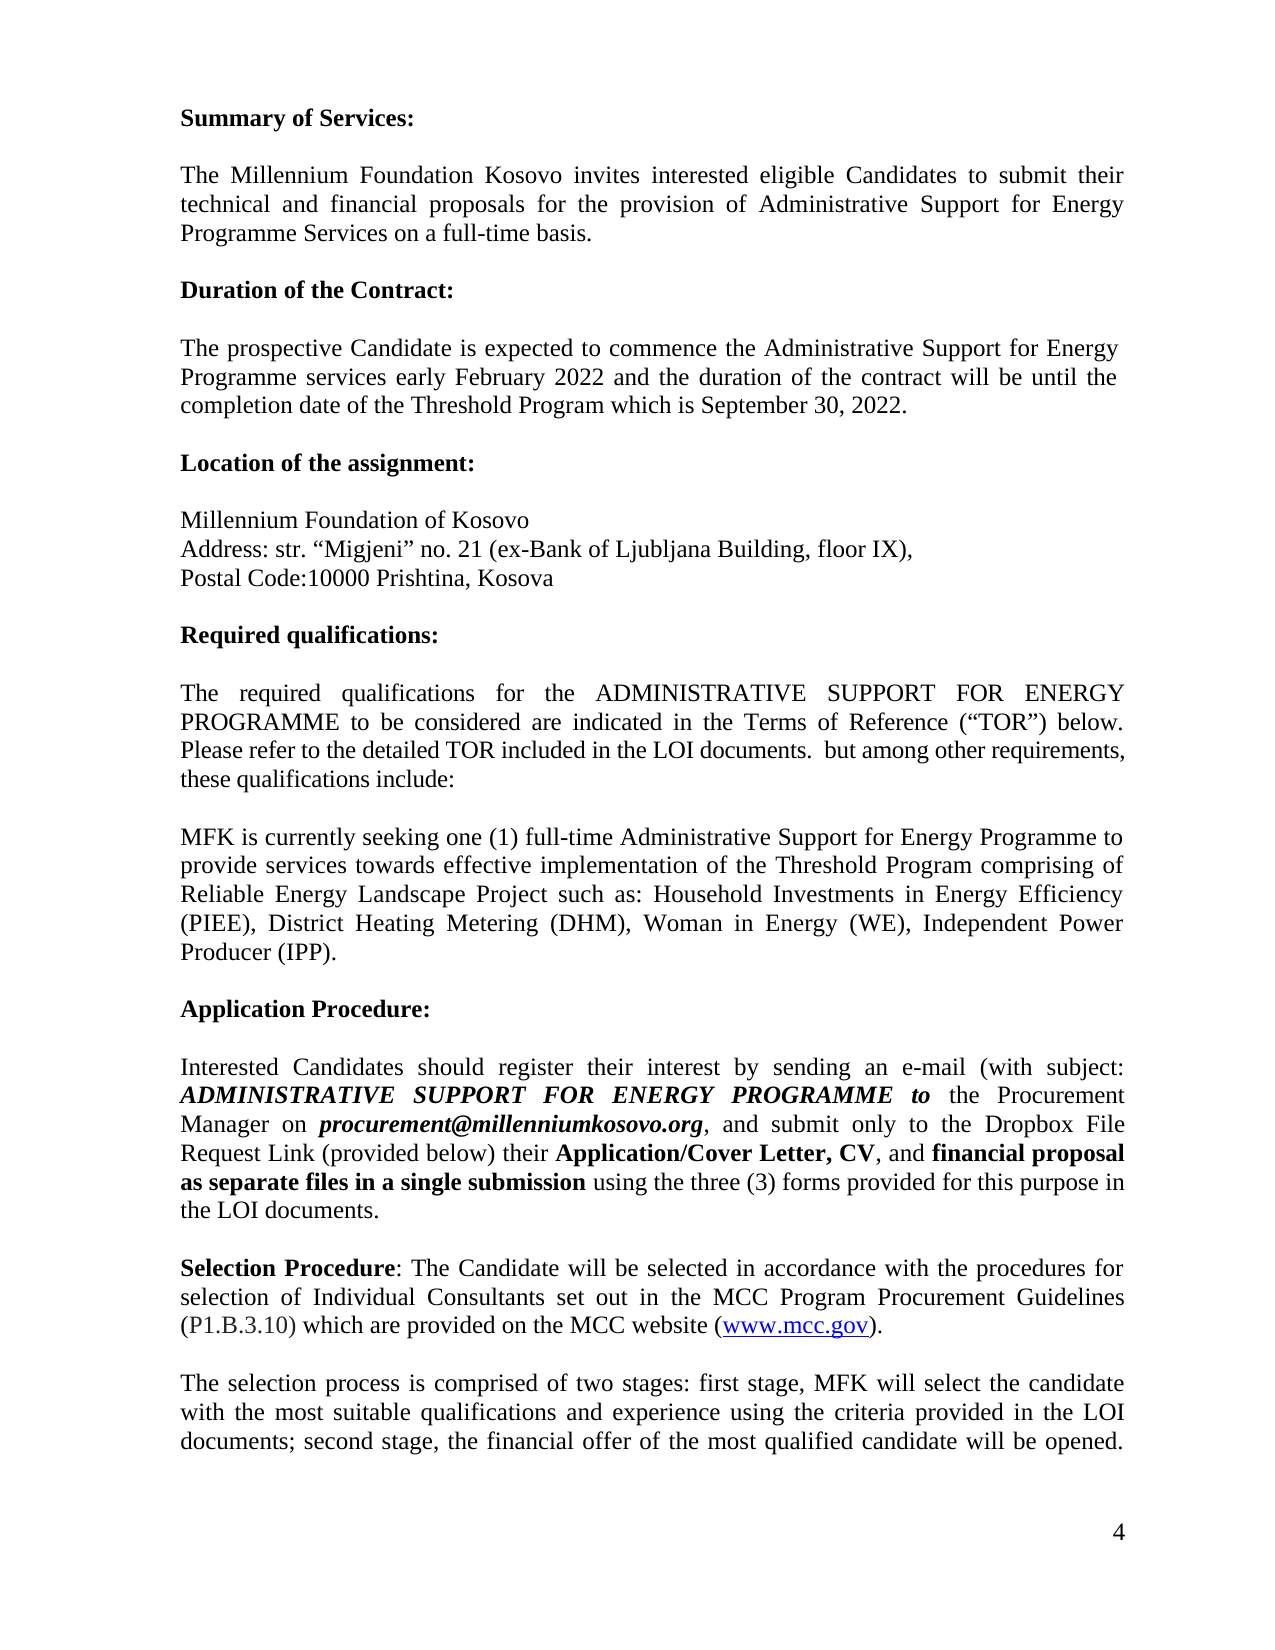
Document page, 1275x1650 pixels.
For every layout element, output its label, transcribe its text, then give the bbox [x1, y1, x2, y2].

list Application Procedure: [180, 994, 1125, 1023]
list Summary of Services: [180, 103, 1125, 132]
text Location of the assignment: [180, 448, 1119, 477]
text The prospective Candidate is expected to commence the Administrative Support for Energy Programme services early February 2022 and the duration of the contract will be until the completion date of the Threshold Program which is September 30, 2022. [180, 333, 1119, 419]
list Required qualifications: [180, 621, 1125, 649]
list Selection Procedure: The Candidate will be selected in accordance with the procedures for selection of Individual Consultants set out in the MCC Program Procurement Guidelines (P1.B.3.10) which are provided on the MCC website (www.mcc.gov). [180, 1253, 1125, 1339]
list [180, 1368, 1125, 1455]
list The required qualifications for the ADMINISTRATIVE SUPPORT FOR ENERGY PROGRAMME to be considered are indicated in the Terms of Reference (“TOR”) below. Please refer to the detailed TOR included in the LOI documents. but among other requirements, these qualifications include: [180, 678, 1125, 793]
text Address: str. “Migjeni” no. 21 (ex-Bank of Ljubljana Building, floor IX), [180, 534, 1119, 563]
text Millennium Foundation of Kosovo [180, 506, 1119, 534]
text Postal Code:10000 Prishtina, Kosova [180, 563, 1119, 592]
list Interested Candidates should register their interest by sending an e-mail (with subject: ADMINISTRATIVE SUPPORT FOR ENERGY PROGRAMME to the Procurement Manager on procurement@millenniumkosovo.org, and submit only to the Dropbox File Request Link (provided below) their Application/Cover Letter, CV, and financial proposal as separate files in a single submission using the three (3) forms provided for this purpose in the LOI documents. [180, 1052, 1125, 1224]
list The Millennium Foundation Kosovo invites interested eligible Candidates to submit their technical and financial proposals for the provision of Administrative Support for Energy Programme Services on a full-time basis. [180, 161, 1125, 247]
text MFK is currently seeking one (1) full-time Administrative Support for Energy Programme to provide services towards effective implementation of the Threshold Program comprising of Reliable Energy Landscape Project such as: Household Investments in Energy Efficiency (PIEE), District Heating Metering (DHM), Woman in Energy (WE), Independent Power Producer (IPP). [180, 822, 1125, 966]
text Duration of the Contract: [180, 276, 1119, 304]
